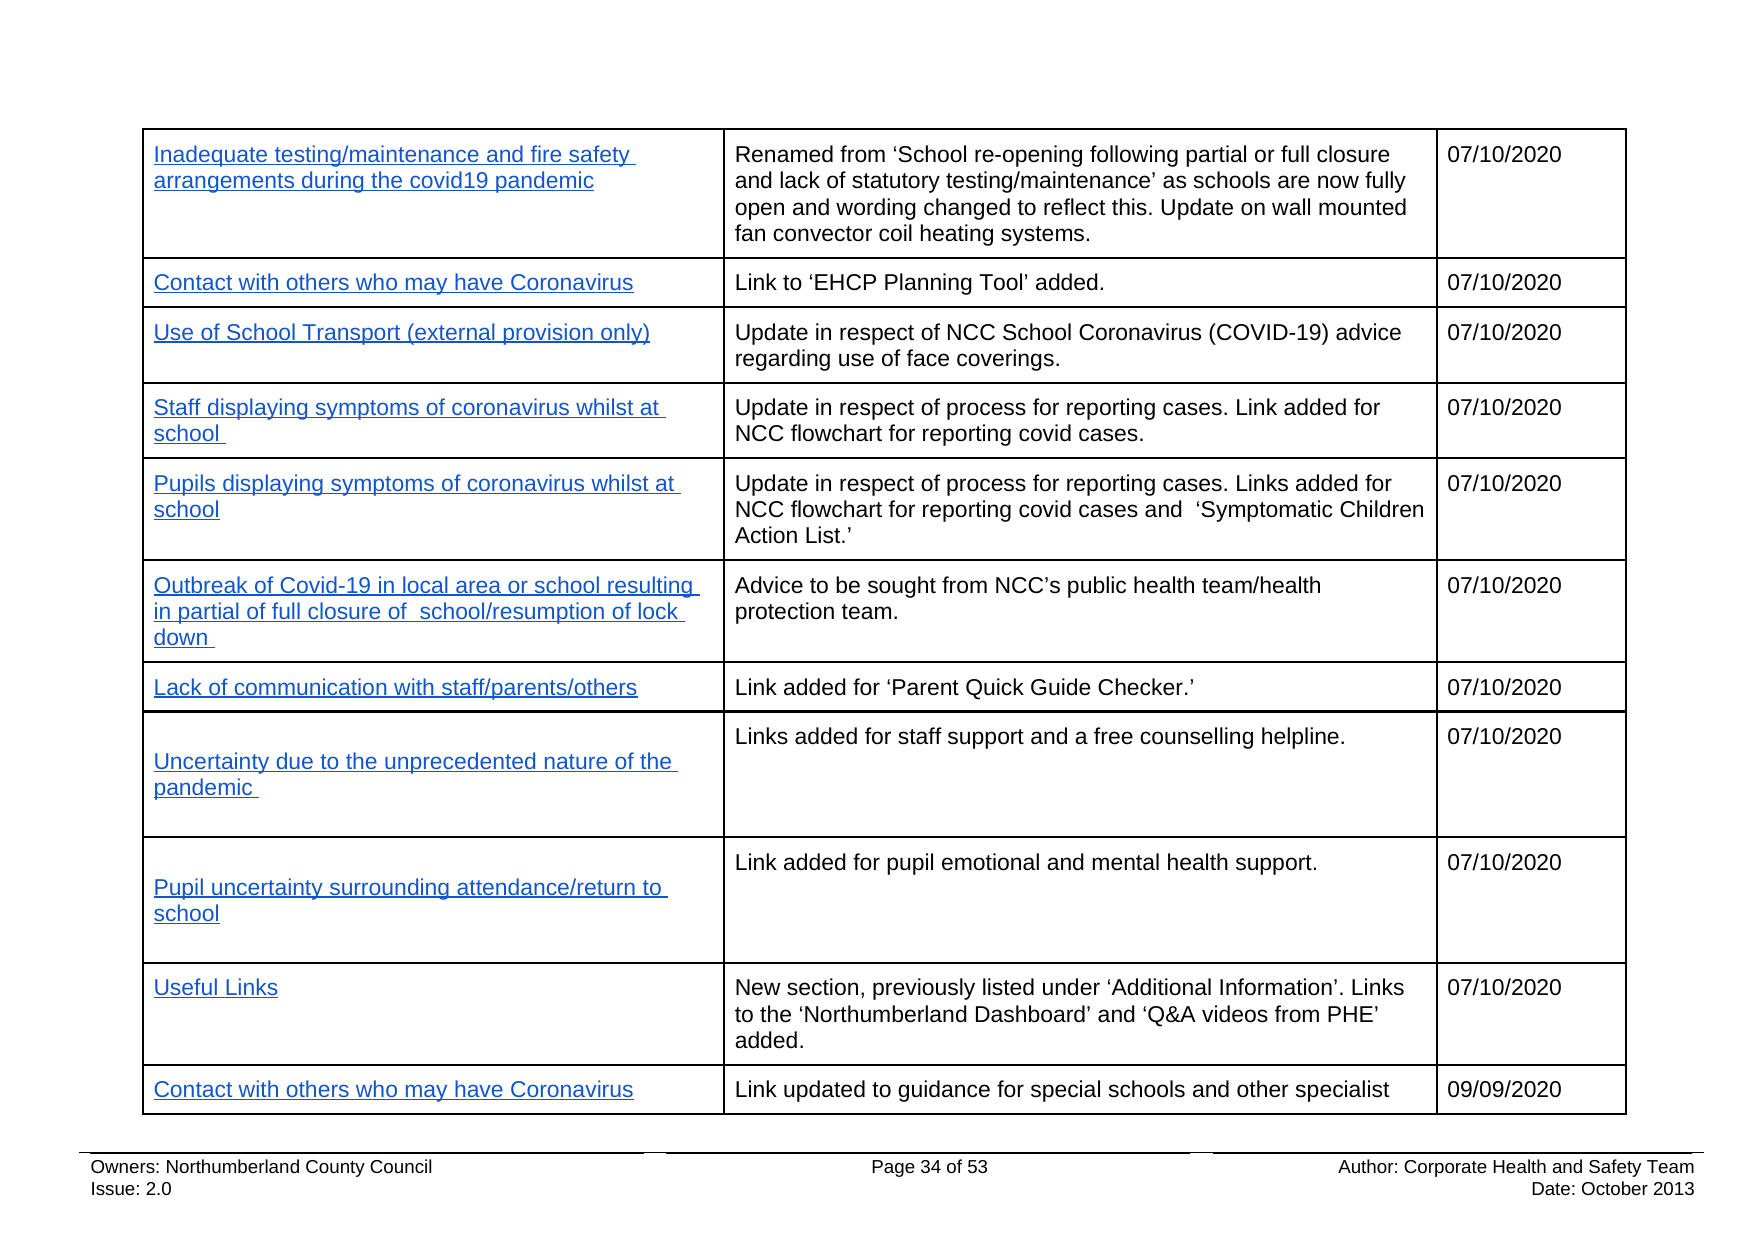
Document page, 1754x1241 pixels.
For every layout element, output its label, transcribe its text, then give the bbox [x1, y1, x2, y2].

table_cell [144, 1066, 723, 1113]
table_cell Link added for pupil emotional and mental health support. [725, 838, 1436, 962]
table_cell 07/10/2020 [1438, 459, 1625, 559]
table_cell 07/10/2020 [1438, 713, 1625, 836]
table_cell Use of School Transport (external provision only) [144, 308, 723, 382]
table_cell 07/10/2020 [1438, 663, 1625, 710]
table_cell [725, 1066, 1436, 1113]
table_cell 07/10/2020 [1438, 964, 1625, 1064]
table_cell Links added for staff support and a free counselling helpline. [725, 713, 1436, 836]
table_cell 07/10/2020 [1438, 838, 1625, 962]
table_cell Pupils displaying symptoms of coronavirus whilst at school [144, 459, 723, 559]
table_cell 07/10/2020 [1438, 130, 1625, 257]
table_cell 07/10/2020 [1438, 561, 1625, 661]
table_cell Update in respect of process for reporting cases. Links added for NCC flowchart for reporting covid cases and ‘Symptomatic Children Action List.’ [725, 459, 1436, 559]
table_cell Inadequate testing/maintenance and fire safety arrangements during the covid19 pandemic [144, 130, 723, 257]
table_cell Renamed from ‘School re-opening following partial or full closure and lack of statutory testing/maintenance’ as schools are now fully open and wording changed to reflect this. Update on wall mounted fan convector coil heating systems. [725, 130, 1436, 257]
table_cell Update in respect of process for reporting cases. Link added for NCC flowchart for reporting covid cases. [725, 384, 1436, 457]
table_cell Uncertainty due to the unprecedented nature of the pandemic [144, 713, 723, 836]
table_cell Link to ‘EHCP Planning Tool’ added. [725, 259, 1436, 306]
table_cell Outbreak of Covid-19 in local area or school resulting in partial of full closure of school/resumption of lock down [144, 561, 723, 661]
table_cell New section, previously listed under ‘Additional Information’. Links to the ‘Northumberland Dashboard’ and ‘Q&A videos from PHE’ added. [725, 964, 1436, 1064]
table_cell 09/09/2020 [1438, 1066, 1625, 1113]
table_cell 07/10/2020 [1438, 259, 1625, 306]
table_cell Link added for ‘Parent Quick Guide Checker.’ [725, 663, 1436, 710]
table_cell 07/10/2020 [1438, 384, 1625, 457]
table_cell Contact with others who may have Coronavirus [144, 259, 723, 306]
table_cell Lack of communication with staff/parents/others [144, 663, 723, 710]
table_cell 07/10/2020 [1438, 308, 1625, 382]
table_cell Advice to be sought from NCC’s public health team/health protection team. [725, 561, 1436, 661]
table_cell Staff displaying symptoms of coronavirus whilst at school [144, 384, 723, 457]
table_cell Update in respect of NCC School Coronavirus (COVID-19) advice regarding use of face coverings. [725, 308, 1436, 382]
table_cell Pupil uncertainty surrounding attendance/return to school [144, 838, 723, 962]
table_cell Useful Links [144, 964, 723, 1064]
